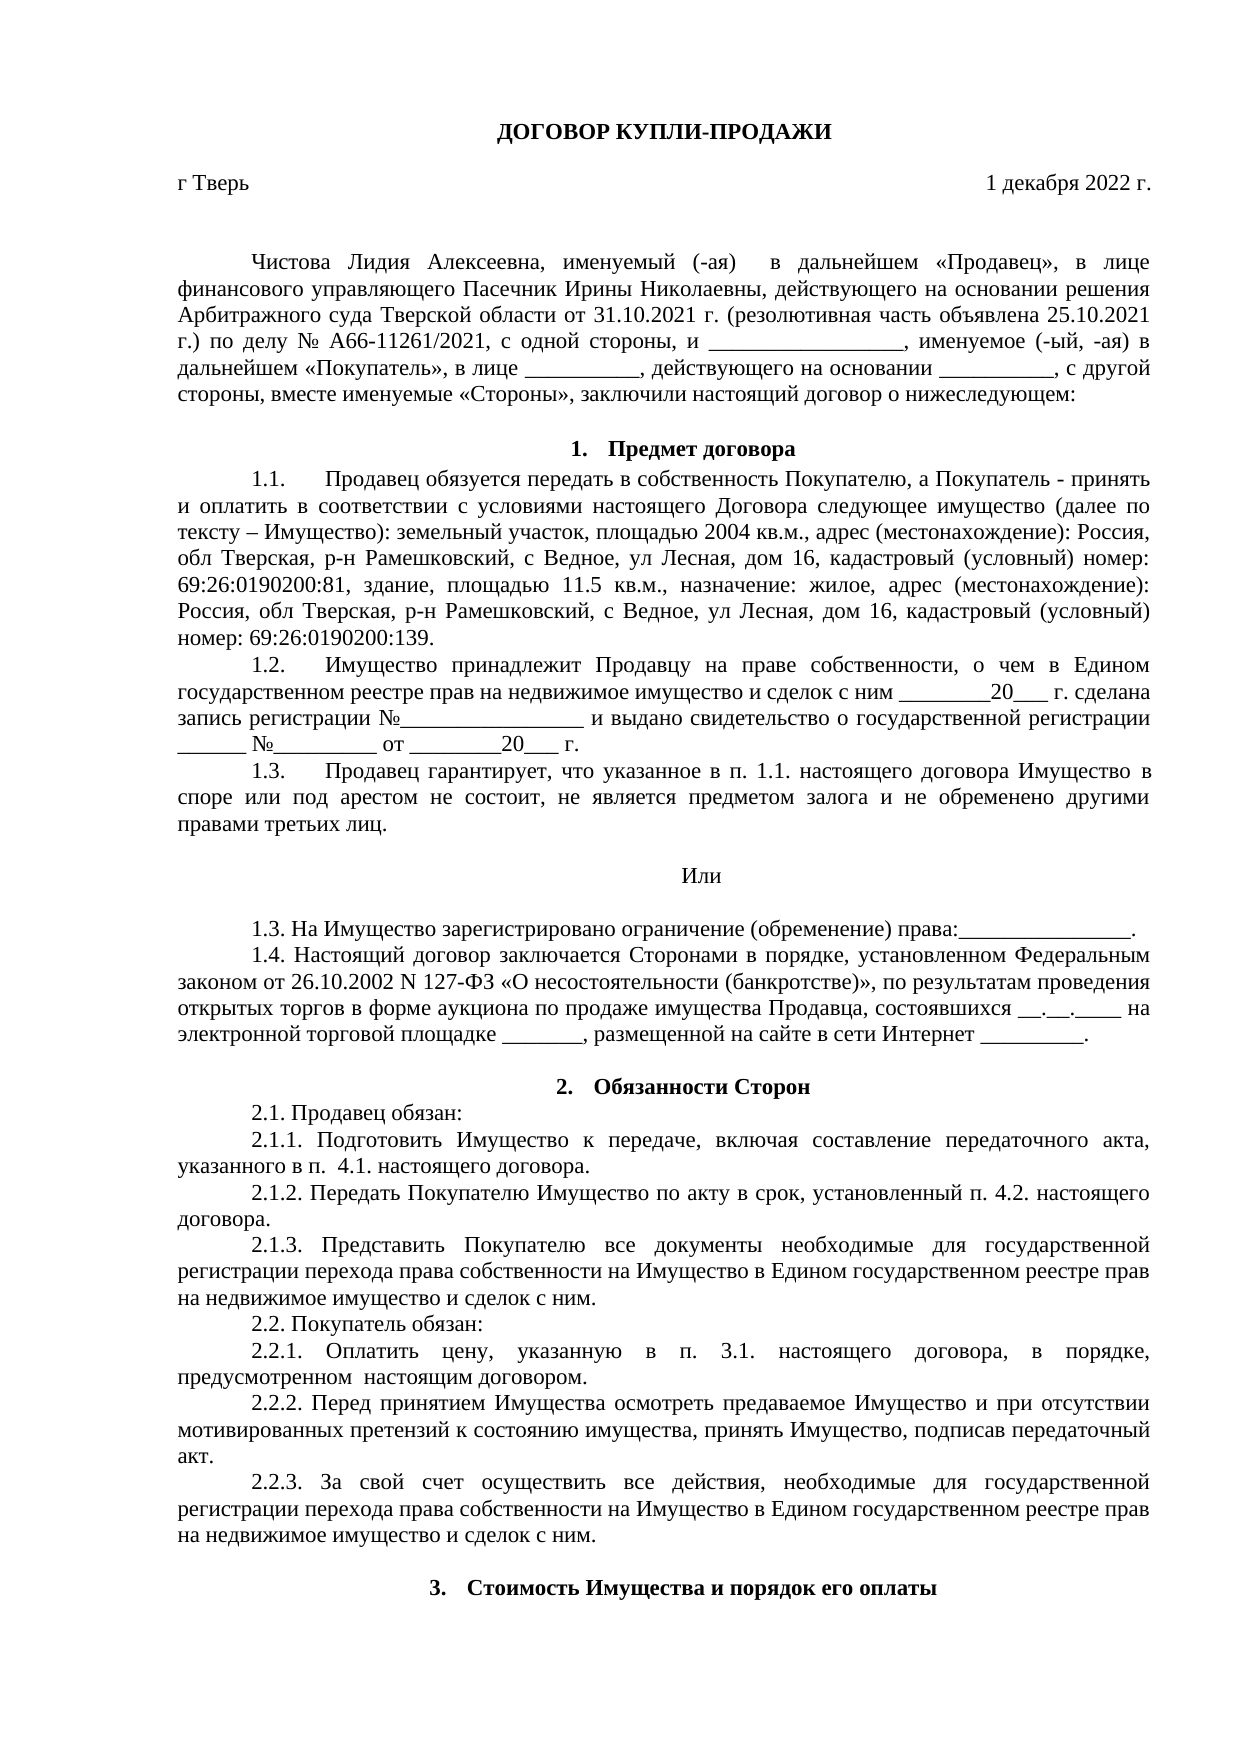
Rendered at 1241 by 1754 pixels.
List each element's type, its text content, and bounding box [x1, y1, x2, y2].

text 2.2.2. Перед принятием Имущества осмотреть предаваемое Имущество и при отсутствии мотивированных претензий к состоянию имущества, принять Имущество, подписав передаточный акт. [177, 1389, 1152, 1468]
list Продавец обязуется передать в собственность Покупателю, а Покупатель - принять и оплатить в соответствии с условиями настоящего Договора следующее имущество (далее по тексту – Имущество): земельный участок, площадью 2004 кв.м., адрес (местонахождение): Россия, обл Тверская, р-н Рамешковский, с Ведное, ул Лесная, дом 16, кадастровый (условный) номер: 69:26:0190200:81, здание, площадью 11.5 кв.м., назначение: жилое, адрес (местонахождение): Россия, обл Тверская, р-н Рамешковский, с Ведное, ул Лесная, дом 16, кадастровый (условный) номер: 69:26:0190200:139. [177, 465, 1152, 651]
text 1.3. На Имущество зарегистрировано ограничение (обременение) права:_______________. [177, 915, 1152, 941]
text 2.2.1. Оплатить цену, указанную в п. 3.1. настоящего договора, в порядке, предусмотренном настоящим договором. [177, 1337, 1152, 1389]
list Предмет договора [215, 435, 1152, 461]
text 1.4. Настоящий договор заключается Сторонами в порядке, установленном Федеральным законом от 26.10.2002 N 127-ФЗ «О несостоятельности (банкротстве)», по результатам проведения открытых торгов в форме аукциона по продаже имущества Продавца, состоявшихся __.__.____ на электронной торговой площадке _______, размещенной на сайте в сети Интернет _________. [177, 941, 1152, 1047]
text г Тверь [177, 169, 760, 196]
text 2.1.3. Представить Покупателю все документы необходимые для государственной регистрации перехода права собственности на Имущество в Едином государственном реестре прав на недвижимое имущество и сделок с ним. [177, 1231, 1152, 1310]
list Имущество принадлежит Продавцу на праве собственности, о чем в Едином государственном реестре прав на недвижимое имущество и сделок с ним ________20___ г. сделана запись регистрации №________________ и выдано свидетельство о государственной регистрации ______ №_________ от ________20___ г. [177, 651, 1152, 757]
list Или [177, 862, 1152, 889]
list Стоимость Имущества и порядок его оплаты [215, 1574, 1152, 1600]
text 2.2.3. За свой счет осуществить все действия, необходимые для государственной регистрации перехода права собственности на Имущество в Едином государственном реестре прав на недвижимое имущество и сделок с ним. [177, 1468, 1152, 1547]
text 2.1.2. Передать Покупателю Имущество по акту в срок, установленный п. 4.2. настоящего договора. [177, 1178, 1152, 1231]
text 2.1. Продавец обязан: [177, 1099, 1152, 1126]
text 2.2. Покупатель обязан: [177, 1310, 1152, 1337]
text 2.1.1. Подготовить Имущество к передаче, включая составление передаточного акта, указанного в п. 4.1. настоящего договора. [177, 1126, 1152, 1178]
list Продавец гарантирует, что указанное в п. 1.1. настоящего договора Имущество в споре или под арестом не состоит, не является предметом залога и не обременено другими правами третьих лиц. [177, 757, 1152, 836]
text Чистова Лидия Алексеевна, именуемый (-ая) в дальнейшем «Продавец», в лице финансового управляющего Пасечник Ирины Николаевны, действующего на основании решения Арбитражного суда Тверской области от 31.10.2021 г. (резолютивная часть объявлена 25.10.2021 г.) по делу № А66-11261/2021, с одной стороны, и _________________, именуемое (-ый, -ая) в дальнейшем «Покупатель», в лице __________, действующего на основании __________, с другой стороны, вместе именуемые «Стороны», заключили настоящий договор о нижеследующем: [177, 248, 1152, 406]
list Обязанности Сторон [215, 1073, 1152, 1099]
text ДОГОВОР КУПЛИ-ПРОДАЖИ [177, 118, 1152, 144]
text 1 декабря 2022 г. [834, 169, 1152, 196]
